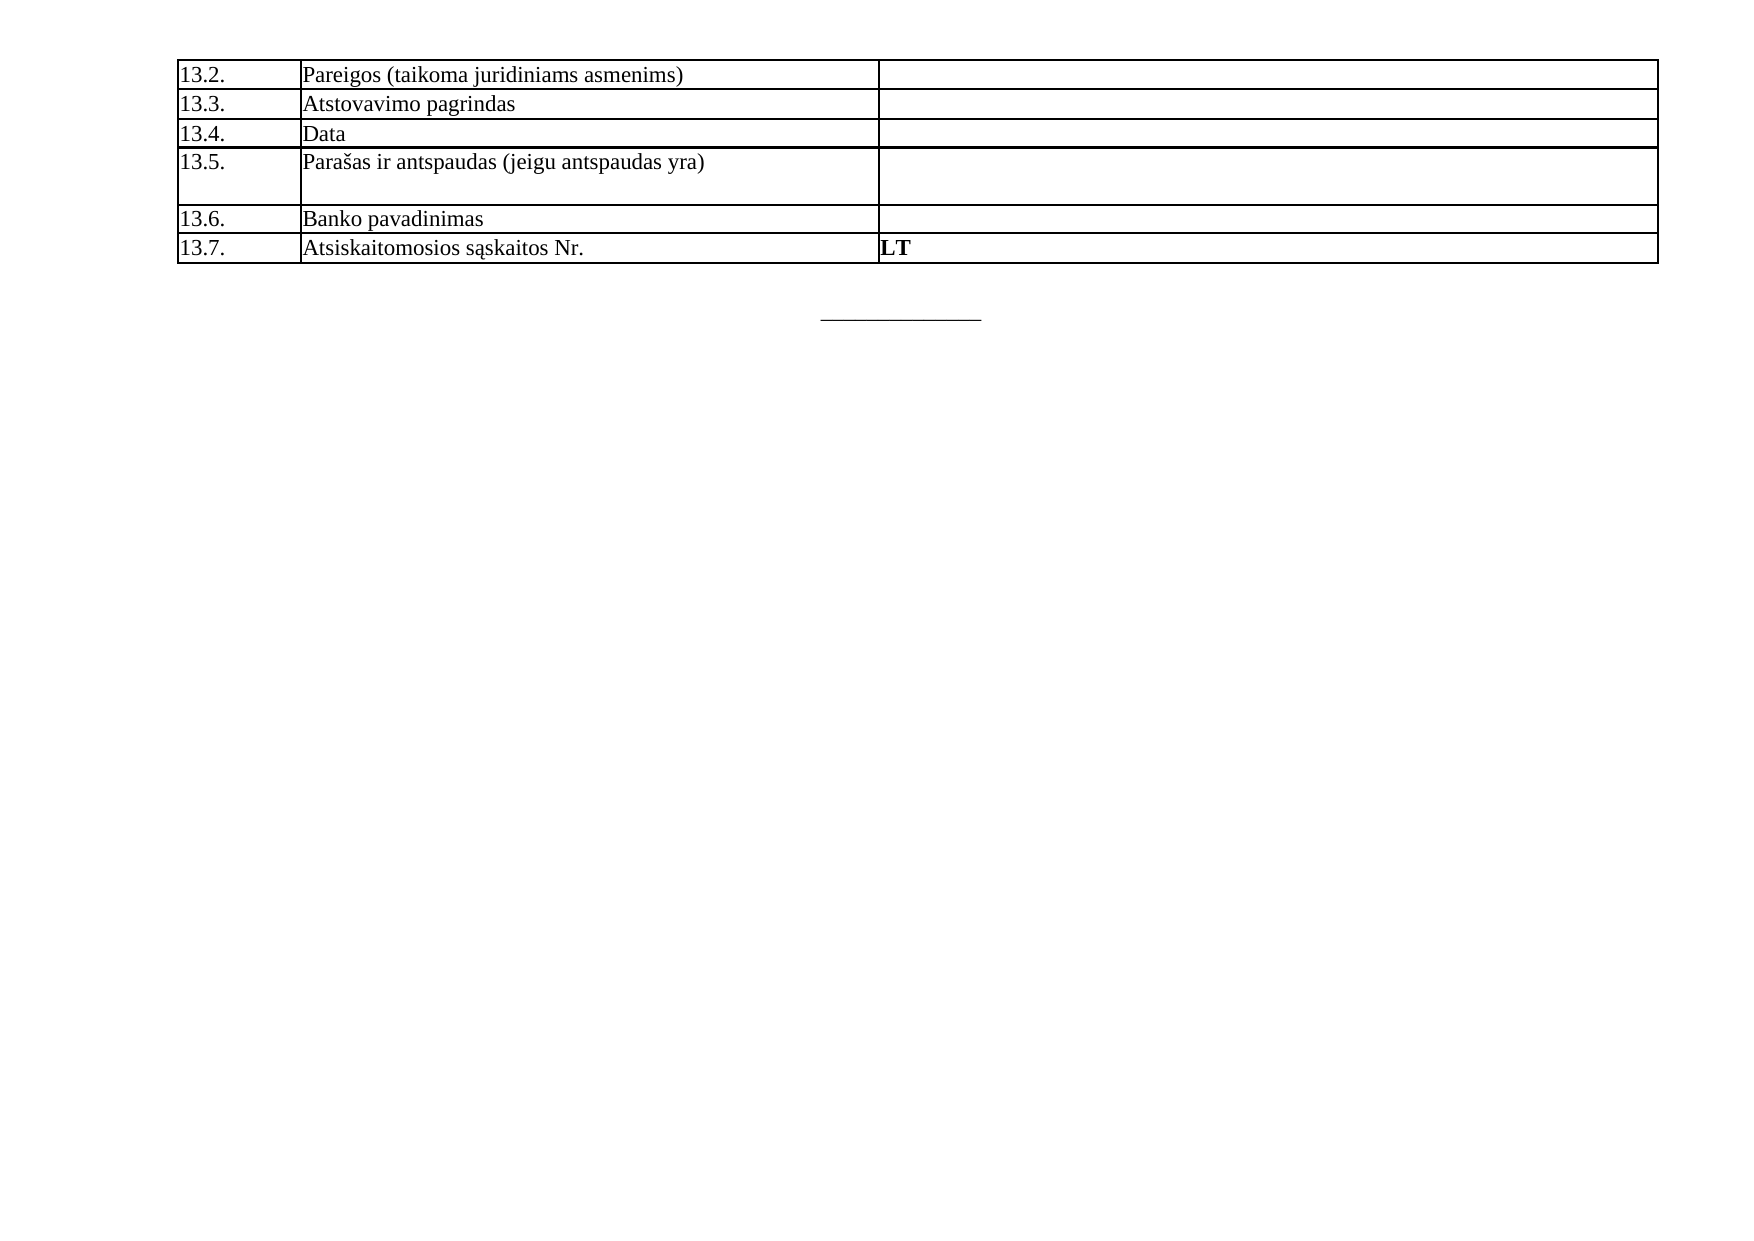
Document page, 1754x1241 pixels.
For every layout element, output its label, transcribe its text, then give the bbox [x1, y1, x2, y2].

table_cell [880, 90, 1657, 118]
table_cell 13.4. [179, 120, 300, 146]
table_cell Data [302, 120, 878, 146]
table_cell [880, 206, 1657, 232]
table_cell [880, 149, 1657, 203]
text ______________ [177, 297, 1624, 323]
table_cell Parašas ir antspaudas (jeigu antspaudas yra) [302, 149, 878, 203]
table_cell 13.6. [179, 206, 300, 232]
table_cell 13.7. [179, 234, 300, 262]
table_cell 13.2. [179, 61, 300, 88]
table_cell [880, 61, 1657, 88]
table_cell LT [880, 234, 1657, 262]
table_cell 13.3. [179, 90, 300, 118]
table_cell [880, 120, 1657, 146]
table_cell Pareigos (taikoma juridiniams asmenims) [302, 61, 878, 88]
table_cell Banko pavadinimas [302, 206, 878, 232]
table_cell Atstovavimo pagrindas [302, 90, 878, 118]
table_cell 13.5. [179, 149, 300, 203]
table_cell Atsiskaitomosios sąskaitos Nr. [302, 234, 878, 262]
